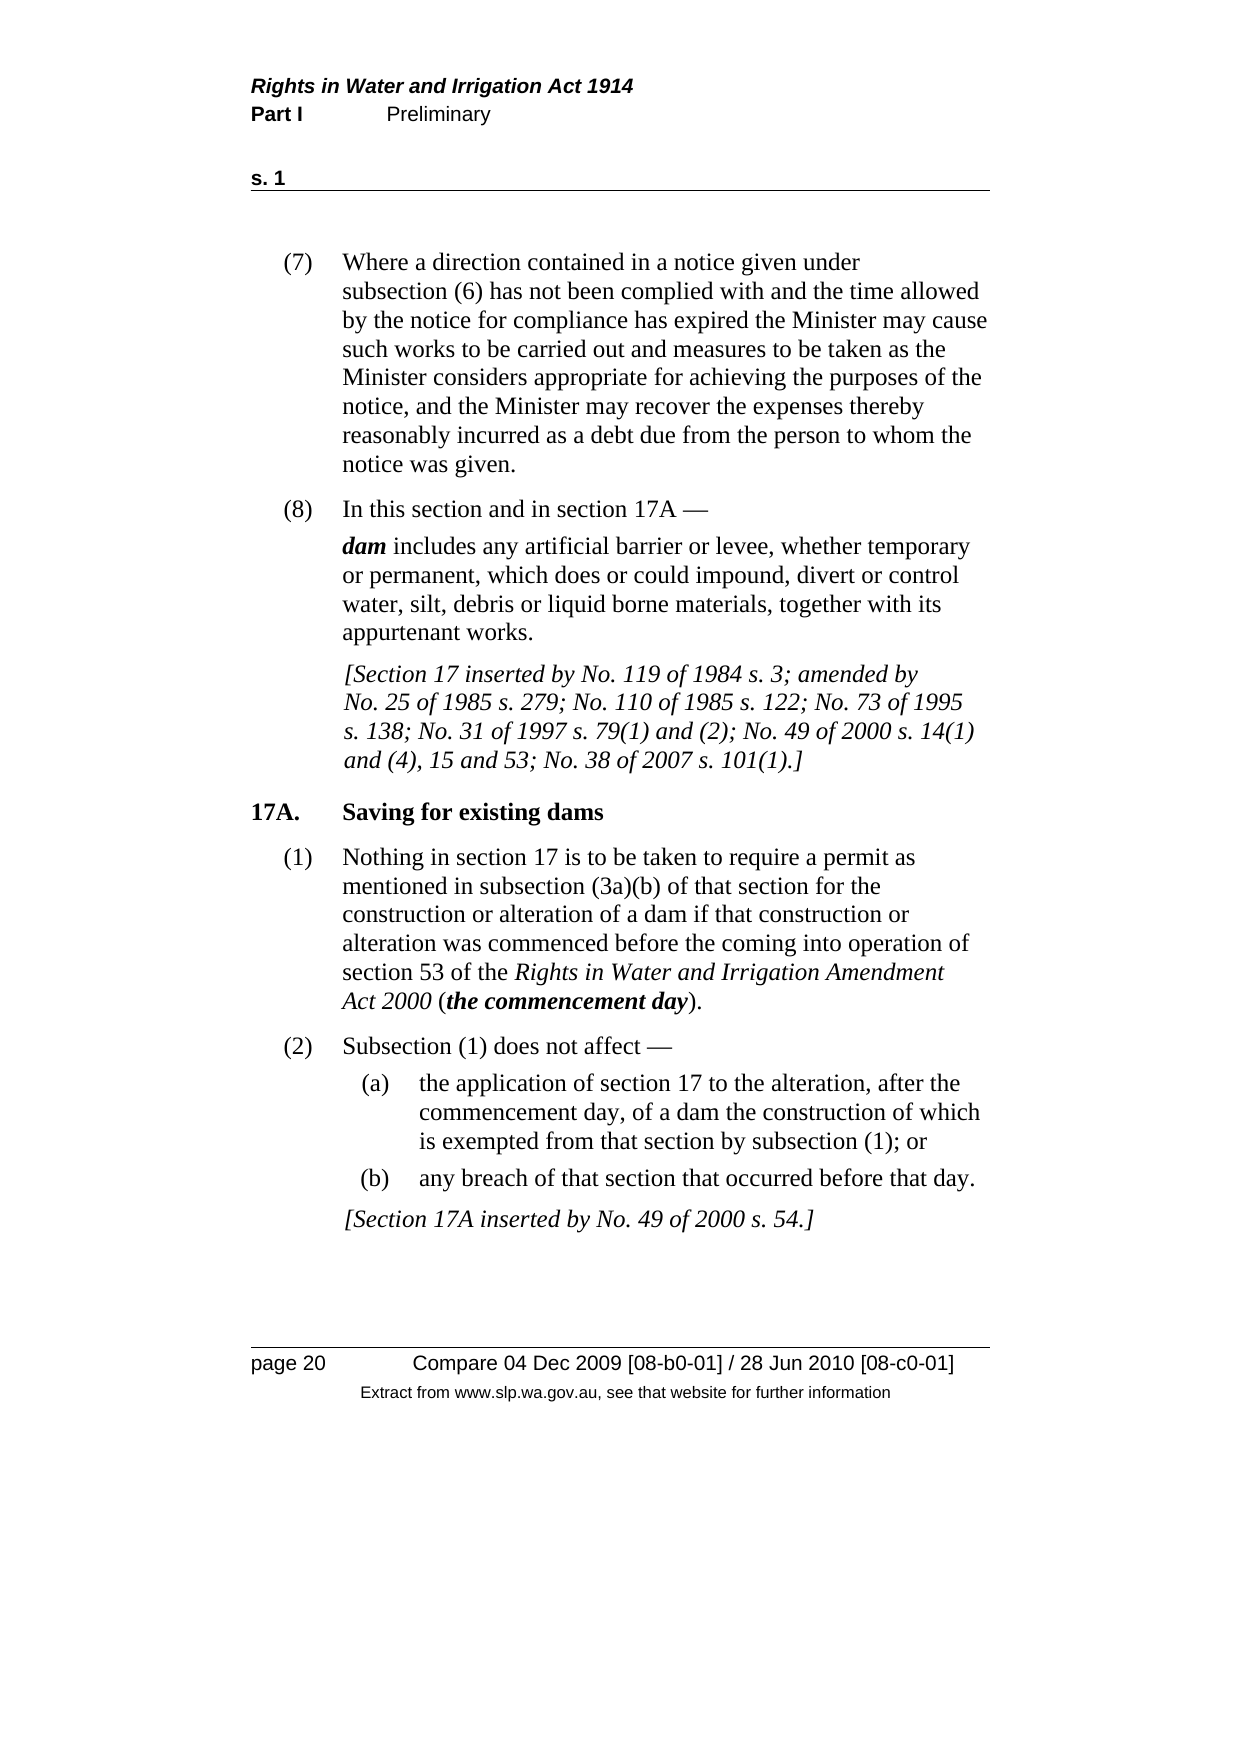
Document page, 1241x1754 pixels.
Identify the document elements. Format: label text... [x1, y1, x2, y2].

text [Section 17A inserted by No. 49 of 2000 s. 54.] [251, 1204, 990, 1233]
text dam includes any artificial barrier or levee, whether temporary or permanent, which does or could impound, divert or control water, silt, debris or liquid borne materials, together with its appurtenant works. [251, 531, 990, 646]
subtitle 17A. Saving for existing dams [251, 797, 990, 825]
text (7) Where a direction contained in a notice given under subsection (6) has not been complied with and the time allowed by the notice for compliance has expired the Minister may cause such works to be carried out and measures to be taken as the Minister considers appropriate for achieving the purposes of the notice, and the Minister may recover the expenses thereby reasonably incurred as a debt due from the person to whom the notice was given. [251, 247, 990, 477]
text (a) the application of section 17 to the alteration, after the commencement day, of a dam the construction of which is exempted from that section by subsection (1); or [251, 1068, 990, 1154]
text (1) Nothing in section 17 is to be taken to require a permit as mentioned in subsection (3a)(b) of that section for the construction or alteration of a dam if that construction or alteration was commenced before the coming into operation of section 53 of the Rights in Water and Irrigation Amendment Act 2000 (the commencement day). [251, 842, 990, 1014]
text (2) Subsection (1) does not affect — [251, 1031, 990, 1060]
text (b) any breach of that section that occurred before that day. [251, 1163, 990, 1192]
text (8) In this section and in section 17A — [251, 494, 990, 523]
text [Section 17 inserted by No. 119 of 1984 s. 3; amended by No. 25 of 1985 s. 279; No. 110 of 1985 s. 122; No. 73 of 1995 s. 138; No. 31 of 1997 s. 79(1) and (2); No. 49 of 2000 s. 14(1) and (4), 15 and 53; No. 38 of 2007 s. 101(1).] [251, 659, 990, 774]
